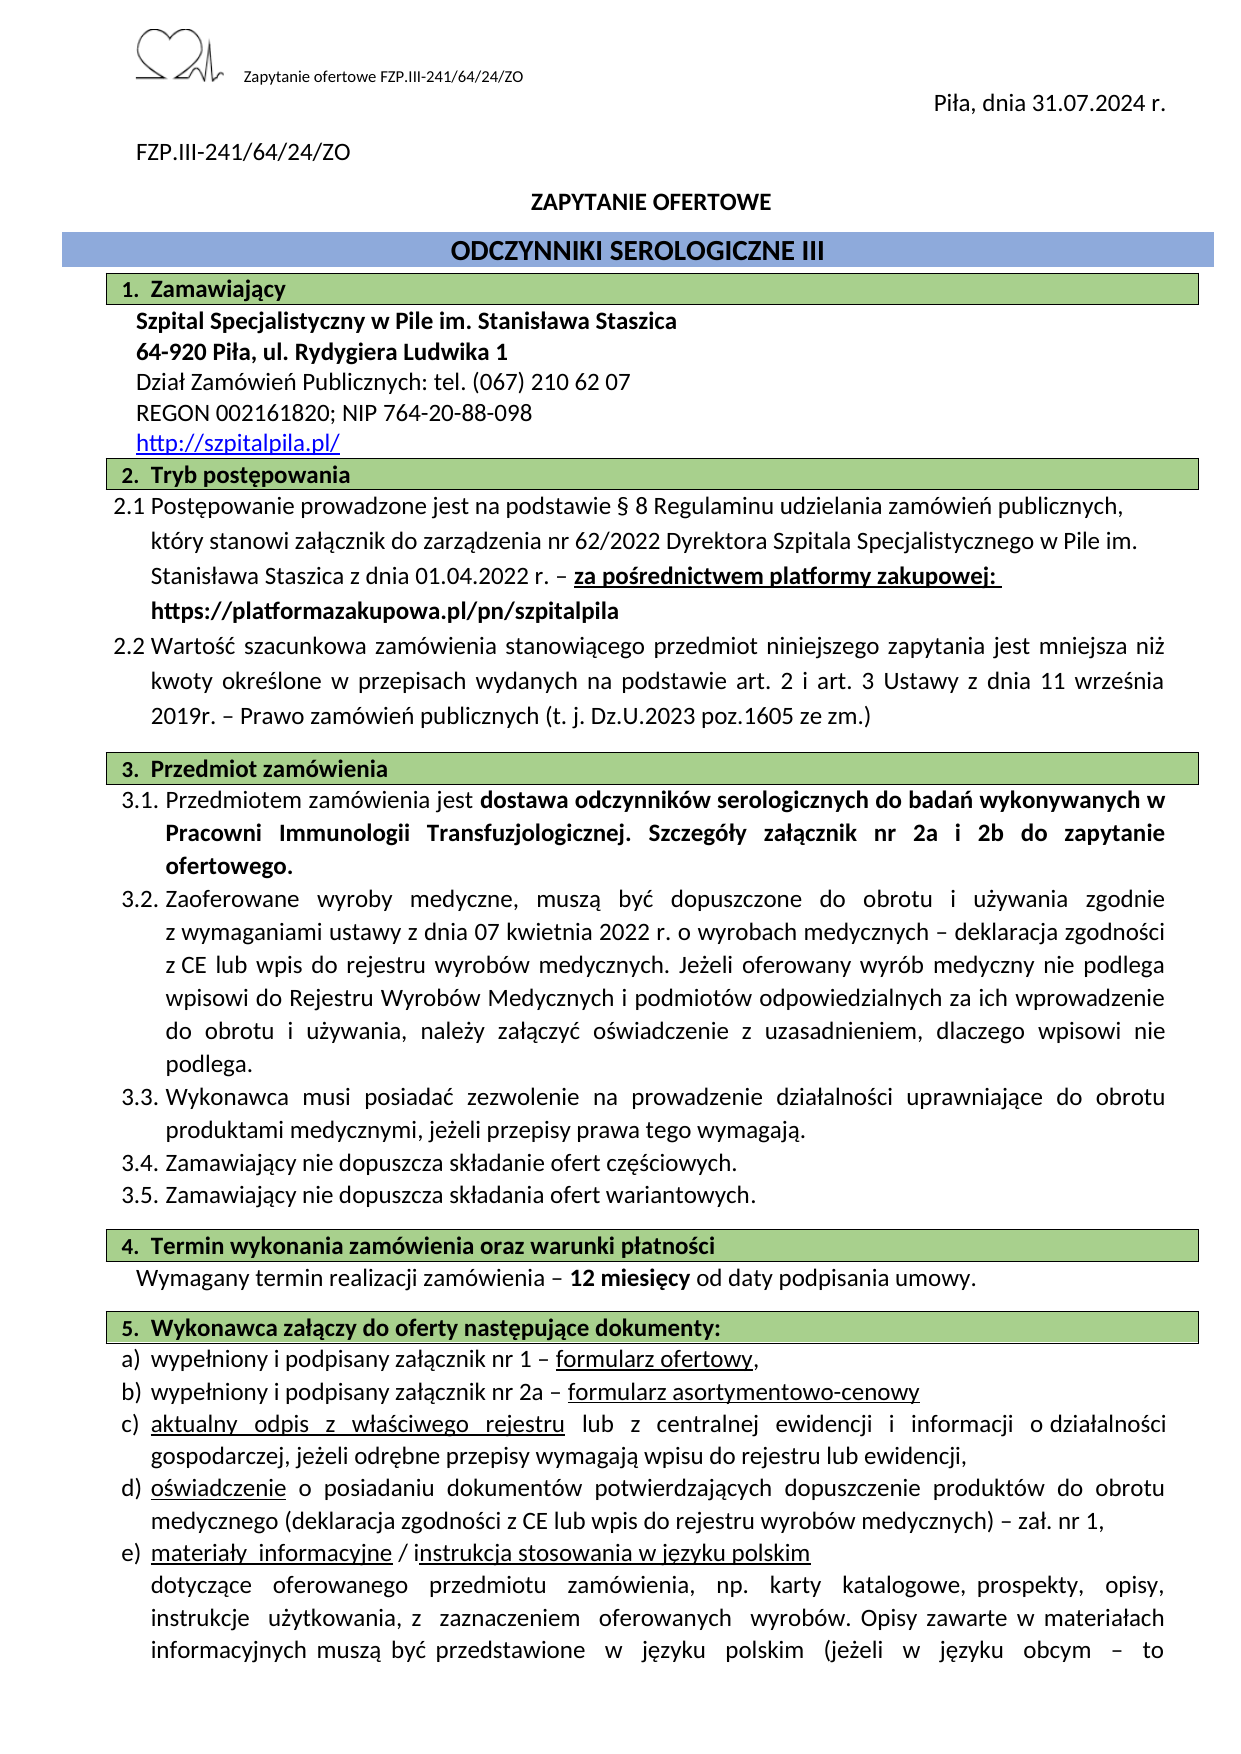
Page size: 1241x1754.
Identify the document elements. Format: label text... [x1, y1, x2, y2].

text ZAPYTANIE OFERTOWE [136, 186, 1167, 216]
list wypełniony i podpisany załącznik nr 1 – formularz ofertowy, [121, 1344, 1167, 1374]
table_header Termin wykonania zamówienia oraz warunki płatności [107, 1230, 1198, 1261]
list wypełniony i podpisany załącznik nr 2a – formularz asortymentowo-cenowy [121, 1376, 1167, 1406]
text ODCZYNNIKI SEROLOGICZNE III [62, 232, 1214, 267]
list Wykonawca musi posiadać zezwolenie na prowadzenie działalności uprawniające do obrotu produktami medycznymi, jeżeli przepisy prawa tego wymagają. [121, 1081, 1167, 1144]
list Postępowanie prowadzone jest na podstawie § 8 Regulaminu udzielania zamówień publicznych, który stanowi załącznik do zarządzenia nr 62/2022 Dyrektora Szpitala Specjalistycznego w Pile im. Stanisława Staszica z dnia 01.04.2022 r. – za pośrednictwem platformy zakupowej: https://platformazakupowa.pl/pn/szpitalpila [113, 490, 1152, 626]
picture [135, 29, 225, 83]
list Zaoferowane wyroby medyczne, muszą być dopuszczone do obrotu i używania zgodnie z wymaganiami ustawy z dnia 07 kwietnia 2022 r. o wyrobach medycznych – deklaracja zgodności z CE lub wpis do rejestru wyrobów medycznych. Jeżeli oferowany wyrób medyczny nie podlega wpisowi do Rejestru Wyrobów Medycznych i podmiotów odpowiedzialnych za ich wprowadzenie do obrotu i używania, należy załączyć oświadczenie z uzasadnieniem, dlaczego wpisowi nie podlega. [121, 883, 1167, 1078]
list Przedmiotem zamówienia jest dostawa odczynników serologicznych do badań wykonywanych w Pracowni Immunologii Transfuzjologicznej. Szczegóły załącznik nr 2a i 2b do zapytanie ofertowego. [121, 785, 1167, 881]
text Wymagany termin realizacji zamówienia – 12 miesięcy od daty podpisania umowy. [136, 1262, 1167, 1292]
list materiały informacyjne / instrukcja stosowania w języku polskim [121, 1537, 1167, 1568]
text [151, 1569, 1167, 1664]
list aktualny odpis z właściwego rejestru lub z centralnej ewidencji i informacji o działalności gospodarczej, jeżeli odrębne przepisy wymagają wpisu do rejestru lub ewidencji, [121, 1408, 1167, 1471]
text REGON 002161820; NIP 764-20-88-098 [136, 397, 1167, 427]
list Zamawiający nie dopuszcza składanie ofert częściowych. [121, 1147, 1167, 1177]
text http://szpitalpila.pl/ [136, 427, 1167, 458]
table_header Zamawiający [107, 274, 1198, 304]
text Dział Zamówień Publicznych: tel. (067) 210 62 07 [136, 366, 1167, 397]
text Piła, dnia 31.07.2024 r. [136, 87, 1167, 117]
list Zamawiający nie dopuszcza składania ofert wariantowych. [121, 1180, 1167, 1210]
text Szpital Specjalistyczny w Pile im. Stanisława Staszica [136, 305, 1167, 336]
table_header Wykonawca załączy do oferty następujące dokumenty: [107, 1312, 1198, 1342]
list oświadczenie o posiadaniu dokumentów potwierdzających dopuszczenie produktów do obrotu medycznego (deklaracja zgodności z CE lub wpis do rejestru wyrobów medycznych) – zał. nr 1, [121, 1473, 1167, 1535]
table_header Przedmiot zamówienia [107, 753, 1198, 784]
text 64-920 Piła, ul. Rydygiera Ludwika 1 [136, 336, 1167, 366]
table_header Tryb postępowania [107, 459, 1198, 489]
list Wartość szacunkowa zamówienia stanowiącego przedmiot niniejszego zapytania jest mniejsza niż kwoty określone w przepisach wydanych na podstawie art. 2 i art. 3 Ustawy z dnia 11 września 2019r. – Prawo zamówień publicznych (t. j. Dz.U.2023 poz.1605 ze zm.) [113, 630, 1167, 731]
text FZP.III-241/64/24/ZO [136, 136, 1167, 167]
